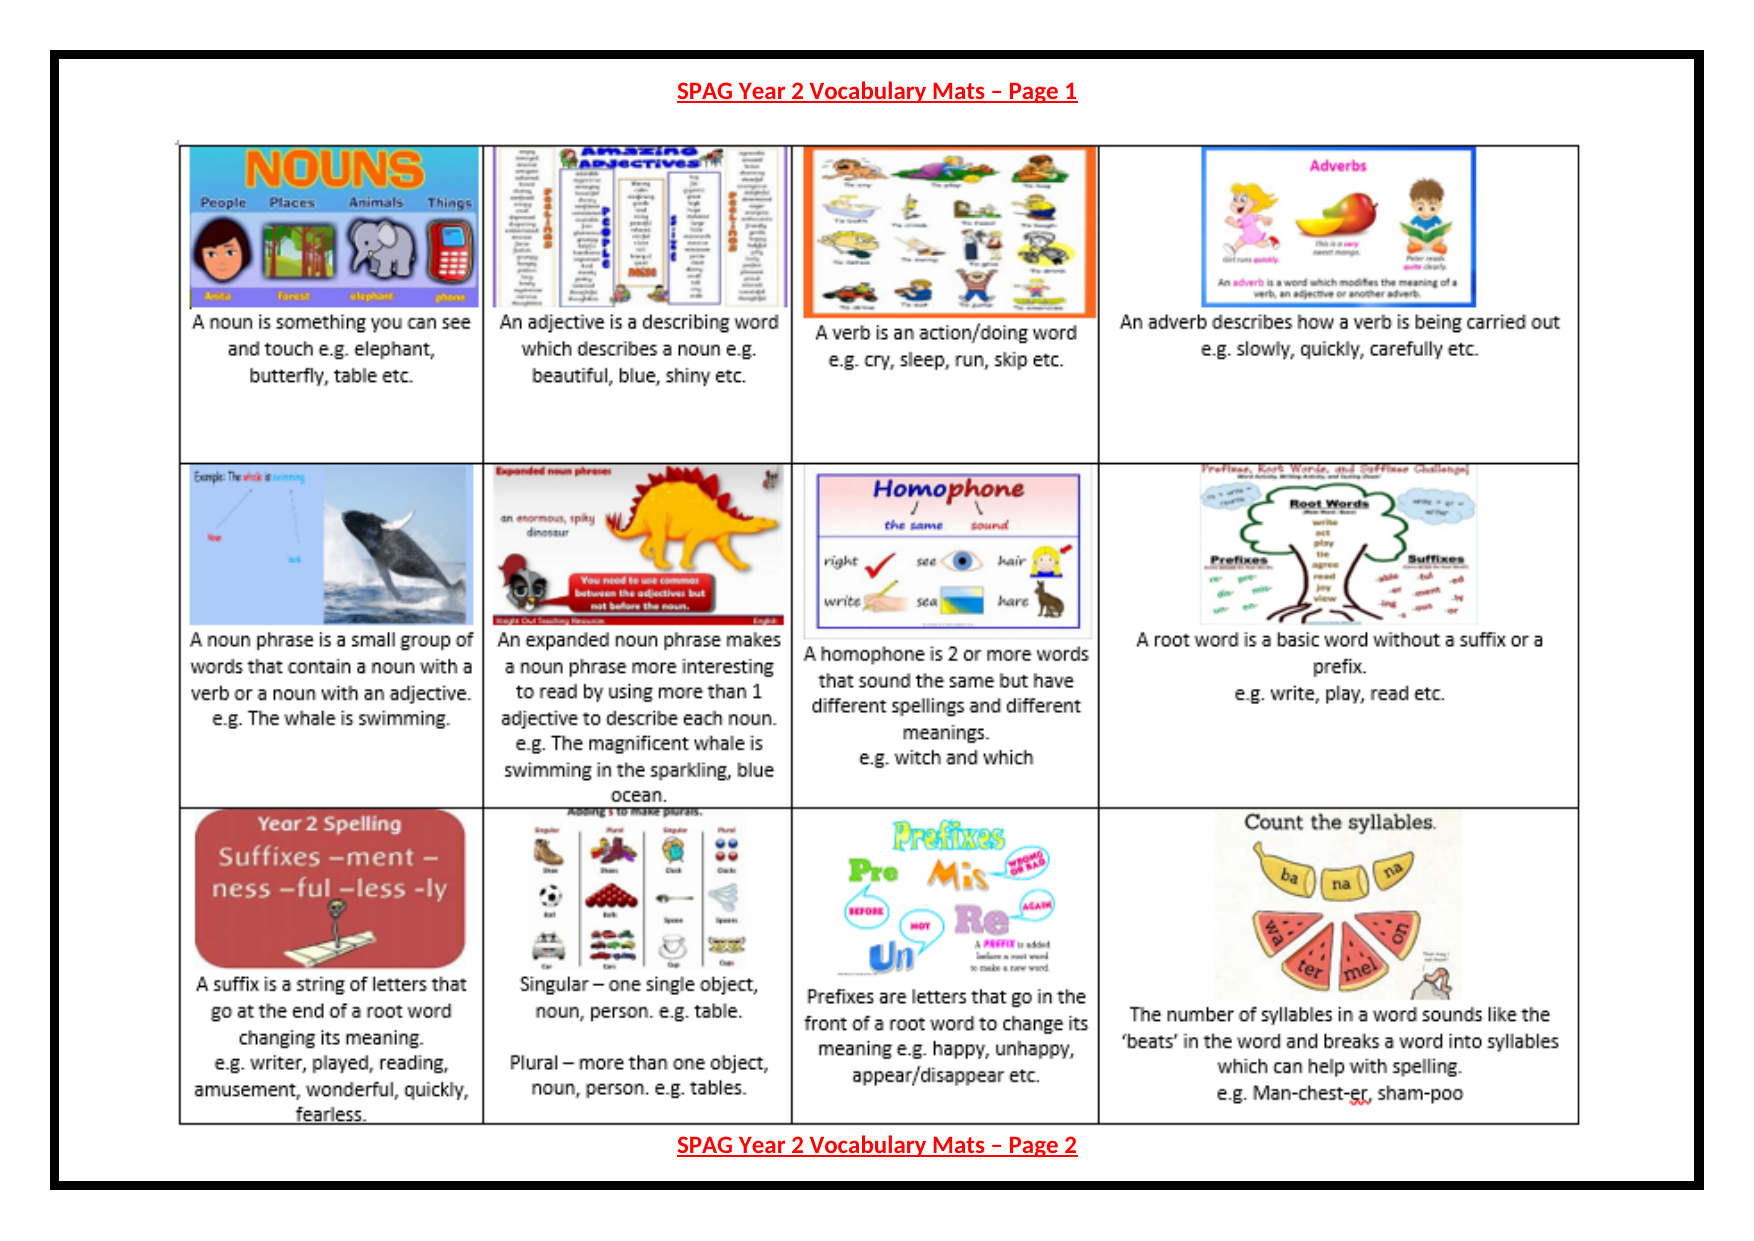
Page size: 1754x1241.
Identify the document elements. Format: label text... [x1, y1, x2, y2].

text SPAG Year 2 Vocabulary Mats – Page 2 [75, 1129, 1679, 1159]
text SPAG Year 2 Vocabulary Mats – Page 1 [75, 75, 1679, 106]
